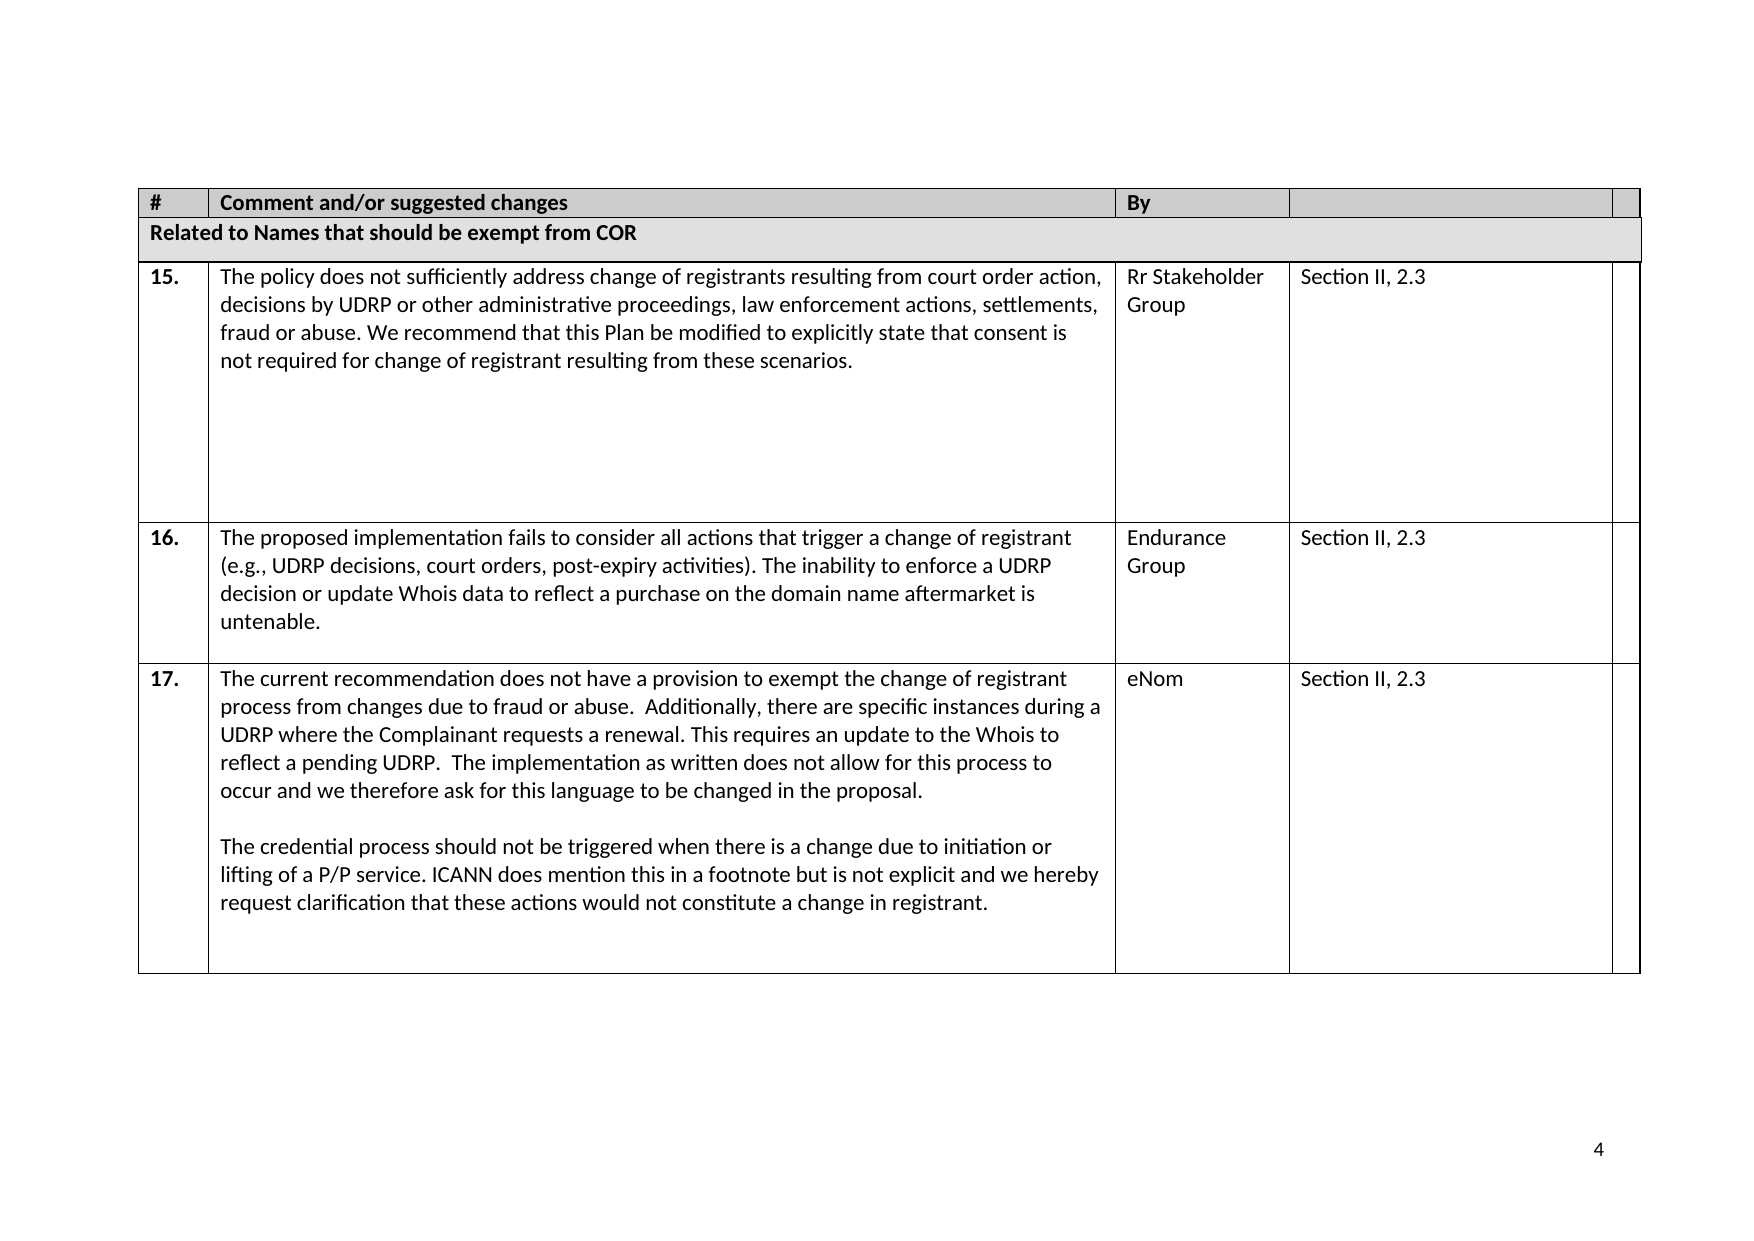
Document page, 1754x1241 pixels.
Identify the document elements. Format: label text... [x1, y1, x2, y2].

table_cell The proposed implementation fails to consider all actions that trigger a change of registrant (e.g., UDRP decisions, court orders, post-expiry activities). The inability to enforce a UDRP decision or update Whois data to reflect a purchase on the domain name aftermarket is untenable. [209, 523, 1115, 663]
table_cell eNom [1116, 664, 1289, 972]
table_cell Section II, 2.3 [1290, 263, 1612, 522]
table_cell Section II, 2.3 [1290, 523, 1612, 663]
table_header Comment and/or suggested changes [209, 189, 1115, 217]
table_cell [139, 263, 208, 522]
table_header By [1116, 189, 1289, 217]
table_cell The current recommendation does not have a provision to exempt the change of registrant process from changes due to fraud or abuse. Additionally, there are specific instances during a UDRP where the Complainant requests a renewal. This requires an update to the Whois to reflect a pending UDRP. The implementation as written does not allow for this process to occur and we therefore ask for this language to be changed in the proposal. The credential process should not be triggered when there is a change due to initiation or lifting of a P/P service. ICANN does mention this in a footnote but is not explicit and we hereby request clarification that these actions would not constitute a change in registrant. [209, 664, 1115, 972]
table_cell Related to Names that should be exempt from COR [139, 218, 1641, 261]
table_cell Endurance Group [1116, 523, 1289, 663]
table_header [1290, 189, 1612, 217]
table_header # [139, 189, 208, 217]
table_cell [139, 664, 208, 972]
table_cell [1613, 664, 1639, 972]
table_cell The policy does not sufficiently address change of registrants resulting from court order action, decisions by UDRP or other administrative proceedings, law enforcement actions, settlements, fraud or abuse. We recommend that this Plan be modified to explicitly state that consent is not required for change of registrant resulting from these scenarios. [209, 263, 1115, 522]
table_cell [139, 523, 208, 663]
table_header [1613, 189, 1639, 217]
table_cell Rr Stakeholder Group [1116, 263, 1289, 522]
table_cell [1613, 523, 1639, 663]
table_cell Section II, 2.3 [1290, 664, 1612, 972]
table_cell [1613, 263, 1639, 522]
